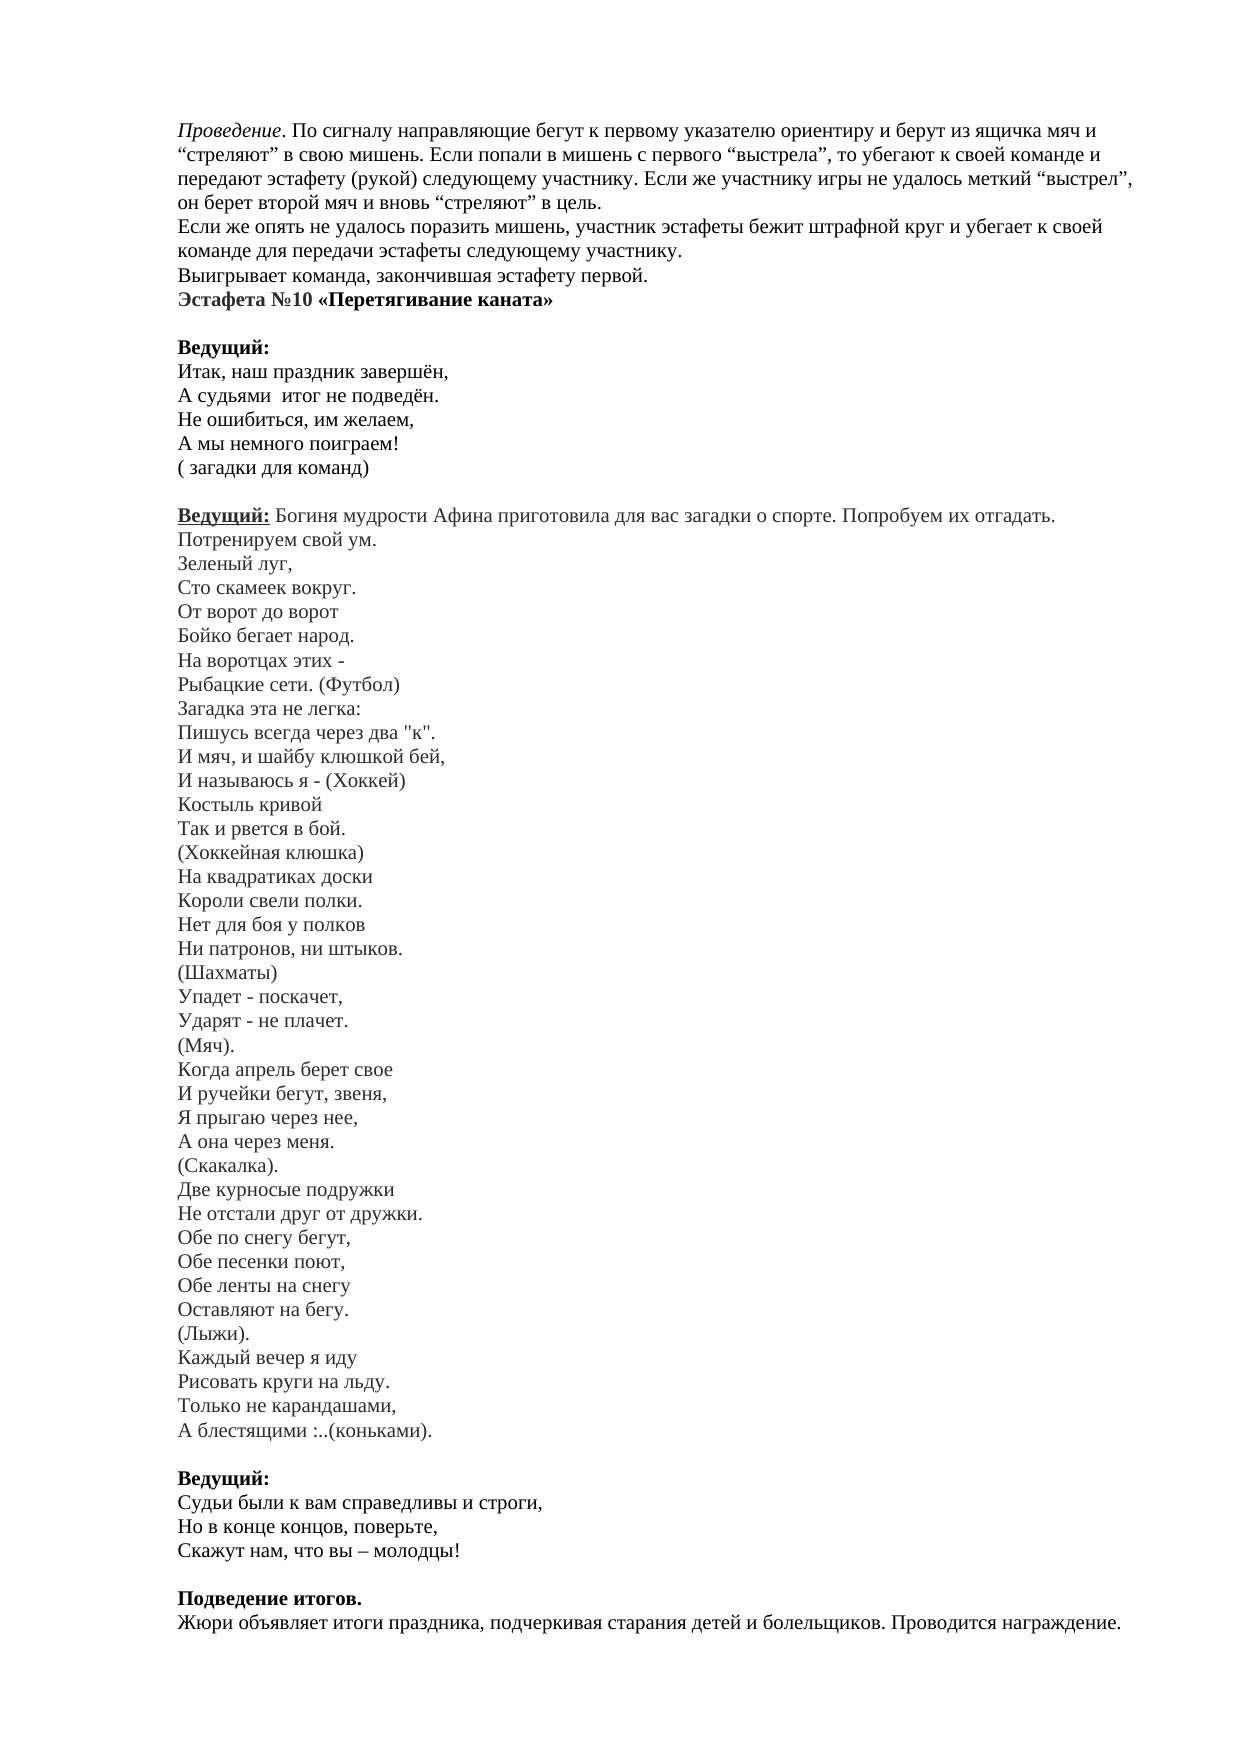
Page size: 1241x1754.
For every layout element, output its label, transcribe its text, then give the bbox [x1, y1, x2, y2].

text Каждый вечер я иду Рисовать круги на льду. Только не карандашами, А блестящими :..(коньками). [177, 1345, 1152, 1442]
text Упадет - поскачет, Ударят - не плачет. (Мяч). [177, 984, 1152, 1057]
text Ведущий: [177, 1466, 1152, 1490]
text Две курносые подружки Не отстали друг от дружки. Обе по снегу бегут, Обе песенки поют, Обе ленты на снегу Оставляют на бегу. (Лыжи). [177, 1177, 1152, 1345]
text Итак, наш праздник завершён, [177, 359, 1152, 383]
text Когда апрель берет свое И ручейки бегут, звеня, Я прыгаю через нее, А она через меня. (Скакалка). [177, 1057, 1152, 1177]
text ( загадки для команд) [177, 455, 1152, 479]
text Костыль кривой Так и рвется в бой. (Хоккейная клюшка) [177, 792, 1152, 864]
text Проведение. По сигналу направляющие бегут к первому указателю ориентиру и берут из ящичка мяч и “стреляют” в свою мишень. Если попали в мишень с первого “выстрела”, то убегают к своей команде и передают эстафету (рукой) следующему участнику. Если же участнику игры не удалось меткий “выстрел”, он берет второй мяч и вновь “стреляют” в цель. [177, 118, 1152, 214]
text Ведущий: Богиня мудрости Афина приготовила для вас загадки о спорте. Попробуем их отгадать. Потренируем свой ум. [177, 503, 1152, 551]
text Выигрывает команда, закончившая эстафету первой. [177, 262, 1152, 287]
text Не ошибиться, им желаем, [177, 407, 1152, 431]
text Если же опять не удалось поразить мишень, участник эстафеты бежит штрафной круг и убегает к своей команде для передачи эстафеты следующему участнику. [177, 214, 1152, 262]
text Жюри объявляет итоги праздника, подчеркивая старания детей и болельщиков. Проводится награждение. [177, 1610, 1152, 1634]
text А мы немного поиграем! [177, 431, 1152, 455]
text Судьи были к вам справедливы и строги, Но в конце концов, поверьте, Скажут нам, что вы – молодцы! [177, 1490, 1152, 1562]
text На квадратиках доски Короли свели полки. Нет для боя у полков Ни патронов, ни штыков. (Шахматы) [177, 864, 1152, 984]
text Ведущий: [177, 335, 1152, 359]
text Загадка эта не легка: Пишусь всегда через два "к". И мяч, и шайбу клюшкой бей, И называюсь я - (Хоккей) [177, 696, 1152, 792]
text А судьями итог не подведён. [177, 383, 1152, 407]
text Зеленый луг, Сто скамеек вокруг. От ворот до ворот Бойко бегает народ. На воротцах этих - Рыбацкие сети. (Футбол) [177, 551, 1152, 696]
text Подведение итогов. [177, 1586, 1152, 1610]
text Эстафета №10 «Перетягивание каната» [177, 287, 1152, 311]
